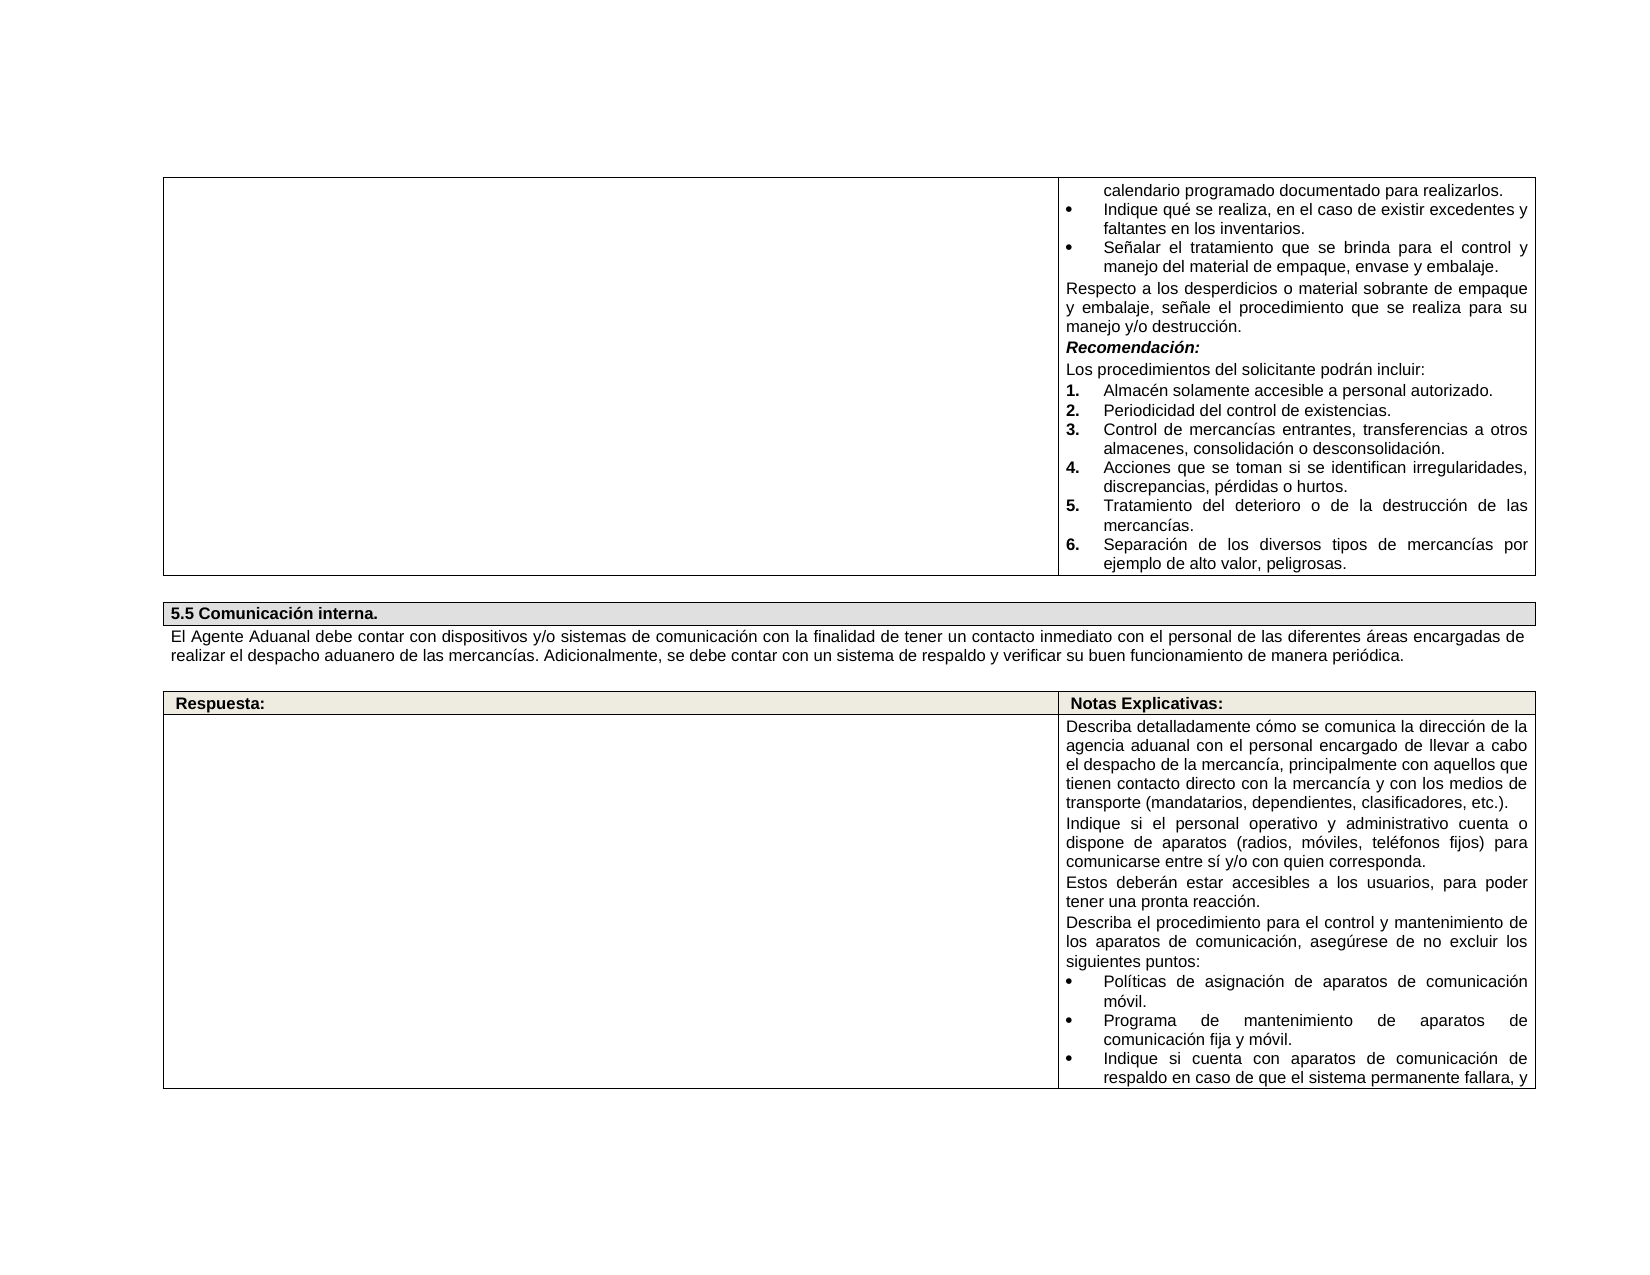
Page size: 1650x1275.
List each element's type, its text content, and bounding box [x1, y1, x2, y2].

table_header Notas Explicativas: [1059, 692, 1535, 714]
table_cell [164, 178, 1058, 575]
table_cell El Agente Aduanal debe contar con dispositivos y/o sistemas de comunicación con la finalidad de tener un contacto inmediato con el personal de las diferentes áreas encargadas de realizar el despacho aduanero de las mercancías. Adicionalmente, se debe contar con un sistema de respaldo y verificar su buen funcionamiento de manera periódica. [163, 626, 1536, 667]
table_cell [164, 715, 1058, 1087]
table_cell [1059, 178, 1535, 575]
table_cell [1059, 715, 1535, 1087]
table_header 5.5 Comunicación interna. [164, 603, 1535, 625]
table_header Respuesta: [164, 692, 1058, 714]
